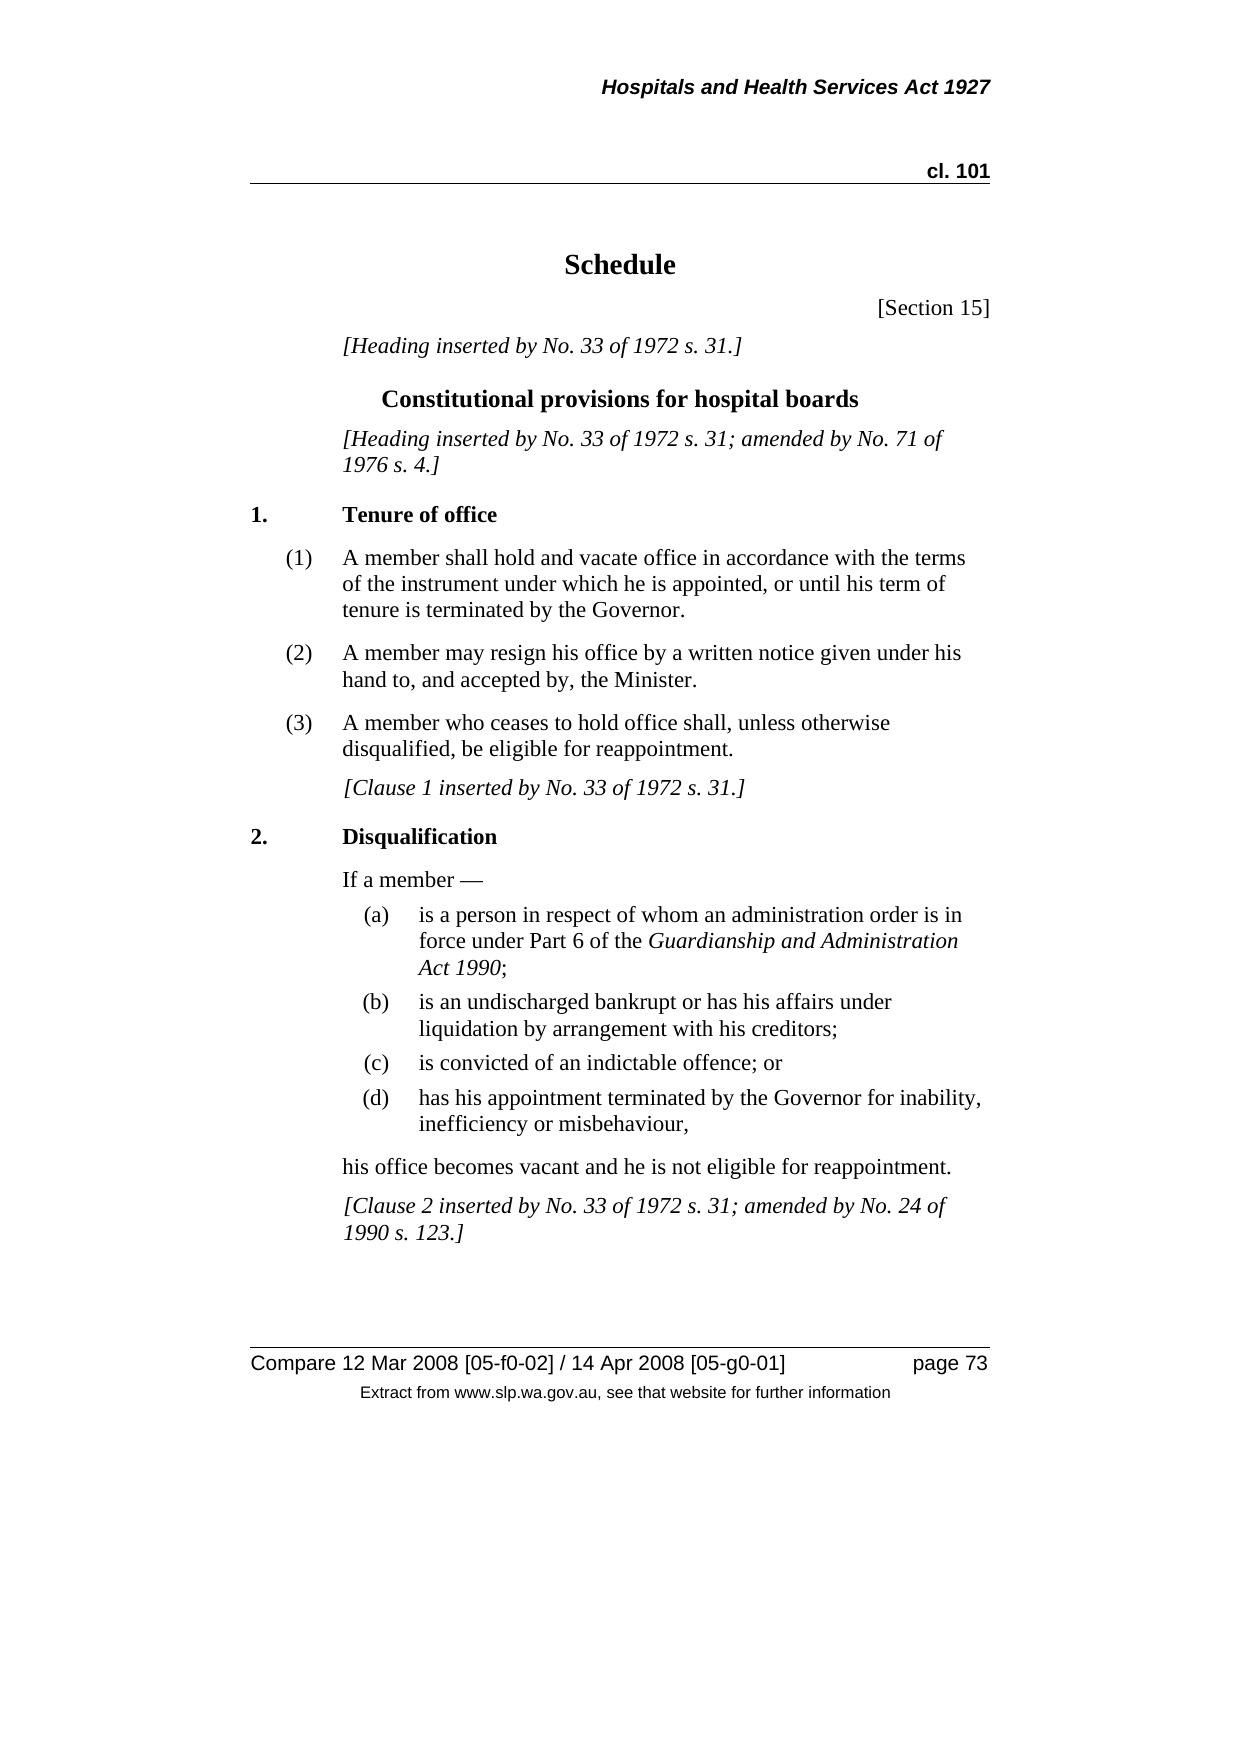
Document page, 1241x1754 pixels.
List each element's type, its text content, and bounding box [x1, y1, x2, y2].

subtitle [Heading inserted by No. 33 of 1972 s. 31.] [250, 332, 990, 359]
text (1) A member shall hold and vacate office in accordance with the terms of the instrument under which he is appointed, or until his term of tenure is terminated by the Governor. [250, 544, 990, 623]
text his office becomes vacant and he is not eligible for reappointment. [250, 1153, 990, 1180]
text (c) is convicted of an indictable offence; or [250, 1049, 990, 1076]
text (3) A member who ceases to hold office shall, unless otherwise disqualified, be eligible for reappointment. [250, 709, 990, 761]
text [Clause 2 inserted by No. 33 of 1972 s. 31; amended by No. 24 of 1990 s. 123.] [250, 1192, 990, 1245]
subtitle [Heading inserted by No. 33 of 1972 s. 31; amended by No. 71 of 1976 s. 4.] [250, 425, 990, 478]
subtitle 1. Tenure of office [250, 501, 990, 527]
text [Clause 1 inserted by No. 33 of 1972 s. 31.] [250, 774, 990, 800]
text (2) A member may resign his office by a written notice given under his hand to, and accepted by, the Minister. [250, 639, 990, 692]
subtitle Schedule [250, 247, 990, 281]
subtitle Constitutional provisions for hospital boards [250, 384, 990, 412]
text If a member — [250, 866, 990, 893]
text (b) is an undischarged bankrupt or has his affairs under liquidation by arrangement with his creditors; [250, 988, 990, 1041]
text [Section 15] [250, 293, 990, 320]
text (d) has his appointment terminated by the Governor for inability, inefficiency or misbehaviour, [250, 1084, 990, 1137]
subtitle 2. Disqualification [250, 823, 990, 849]
text (a) is a person in respect of whom an administration order is in force under Part 6 of the Guardianship and Administration Act 1990; [250, 901, 990, 980]
